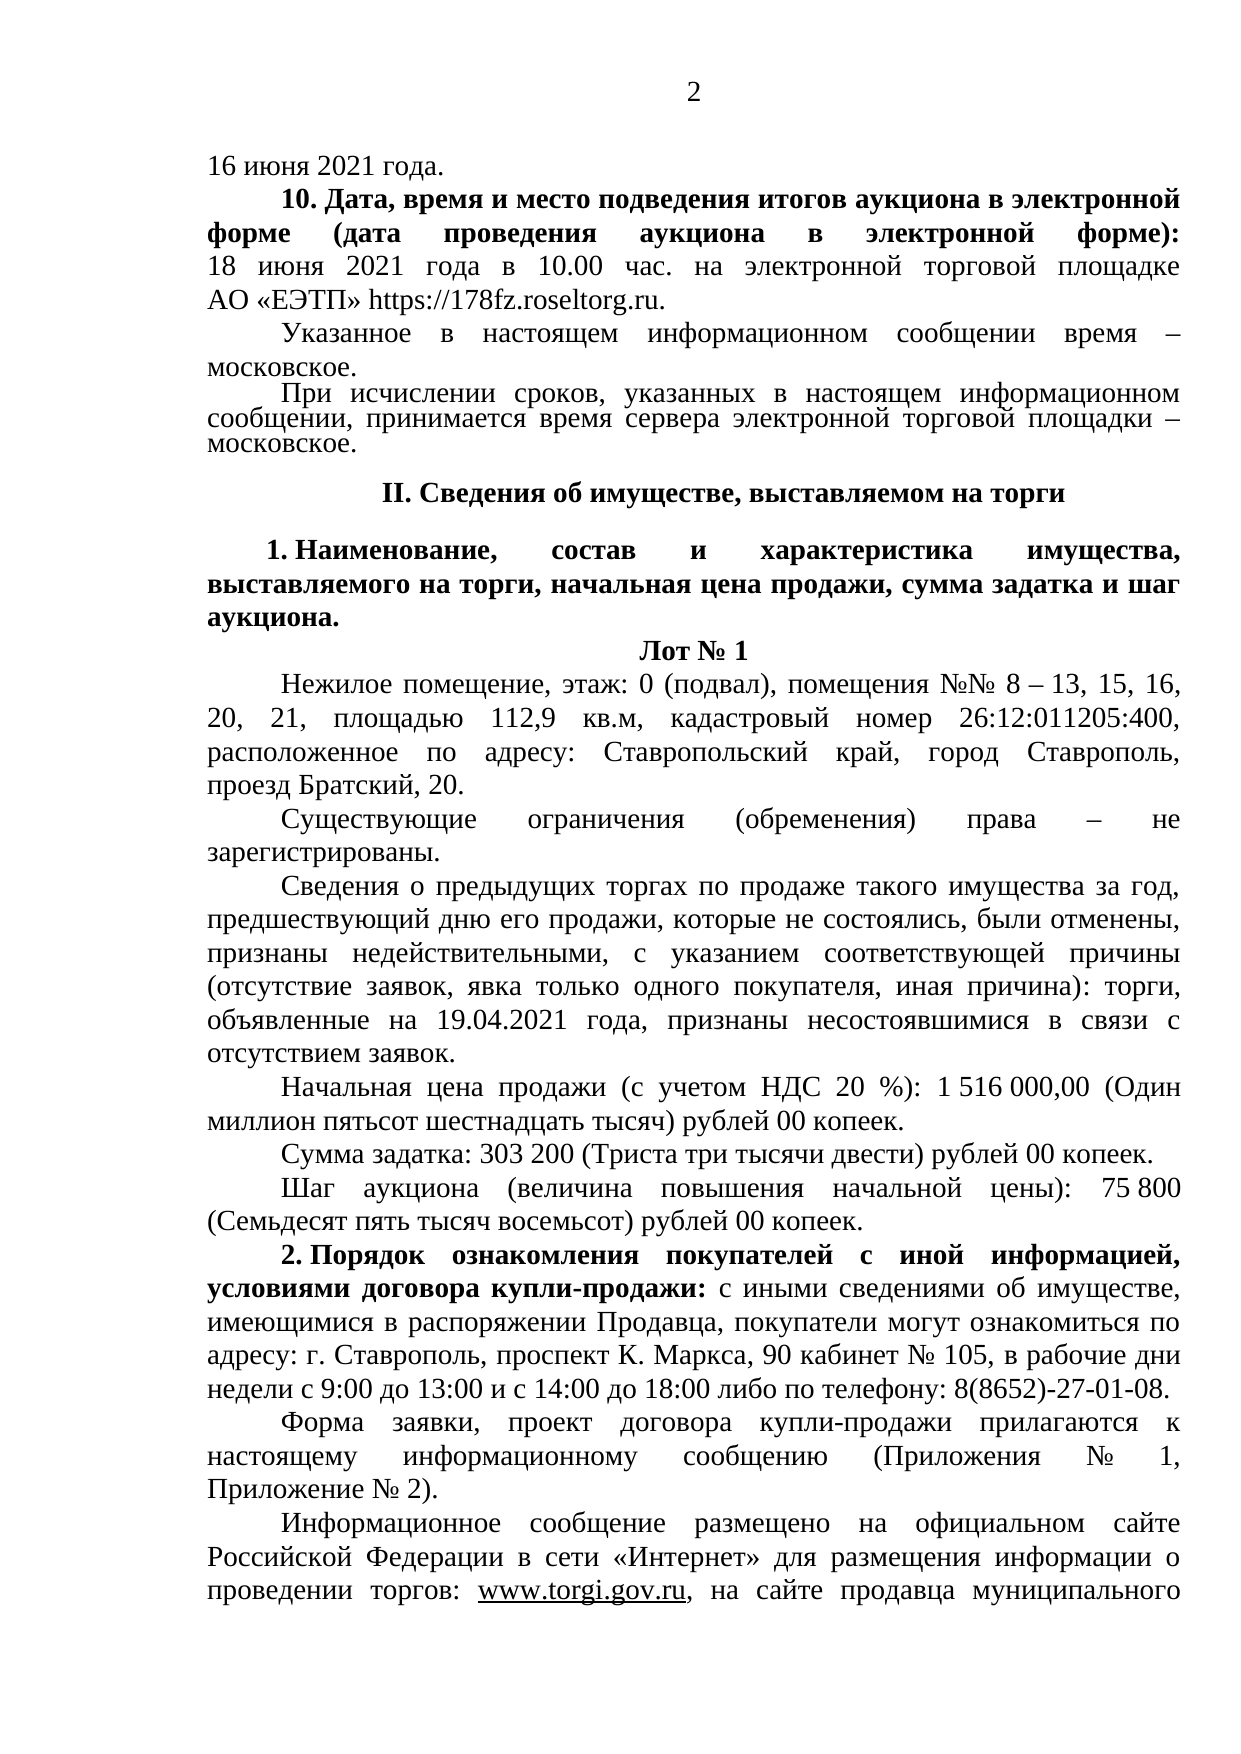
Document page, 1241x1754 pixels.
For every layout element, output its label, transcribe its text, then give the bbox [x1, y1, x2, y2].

text 10. Дата, время и место подведения итогов аукциона в электронной форме (дата проведения аукциона в электронной форме): 18 июня 2021 года в 10.00 час. на электронной торговой площадке АО «ЕЭТП» https://178fz.roseltorg.ru. [207, 181, 1181, 315]
text При исчислении сроков, указанных в настоящем информационном сообщении, принимается время сервера электронной торговой площадки – московское. [207, 382, 1181, 482]
text Сведения о предыдущих торгах по продаже такого имущества за год, предшествующий дню его продажи, которые не состоялись, были отменены, признаны недействительными, с указанием соответствующей причины (отсутствие заявок, явка только одного покупателя, иная причина): торги, объявленные на 19.04.2021 года, признаны несостоявшимися в связи с отсутствием заявок. [207, 868, 1181, 1069]
text Сумма задатка: 303 200 (Триста три тысячи двести) рублей 00 копеек. [207, 1136, 1181, 1170]
text Нежилое помещение, этаж: 0 (подвал), помещения №№ 8 – 13, 15, 16, 20, 21, площадью 112,9 кв.м, кадастровый номер 26:12:011205:400, расположенное по адресу: Ставропольский край, город Ставрополь, проезд Братский, 20. [207, 667, 1181, 801]
text II. Сведения об имуществе, выставляемом на торги [207, 482, 1181, 507]
text Шаг аукциона (величина повышения начальной цены): 75 800 (Семьдесят пять тысяч восемьсот) рублей 00 копеек. [207, 1170, 1181, 1237]
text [207, 148, 1181, 181]
text 1. Наименование, состав и характеристика имущества, выставляемого на торги, начальная цена продажи, сумма задатка и шаг аукциона. [207, 532, 1181, 633]
text Существующие ограничения (обременения) права – не зарегистрированы. [207, 801, 1181, 868]
text Лот № 1 [207, 633, 1181, 667]
text 2. Порядок ознакомления покупателей с иной информацией, условиями договора купли-продажи: с иными сведениями об имуществе, имеющимися в распоряжении Продавца, покупатели могут ознакомиться по адресу: г. Ставрополь, проспект К. Маркса, 90 кабинет № 105, в рабочие дни недели с 9:00 до 13:00 и с 14:00 до 18:00 либо по телефону: 8(8652)-27-01-08. [207, 1237, 1181, 1404]
text Указанное в настоящем информационном сообщении время – московское. [207, 315, 1181, 382]
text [207, 1505, 1181, 1606]
text Форма заявки, проект договора купли-продажи прилагаются к настоящему информационному сообщению (Приложения № 1, Приложение № 2). [207, 1404, 1181, 1505]
text Начальная цена продажи (с учетом НДС 20 %): 1 516 000,00 (Один миллион пятьсот шестнадцать тысяч) рублей 00 копеек. [207, 1069, 1181, 1136]
